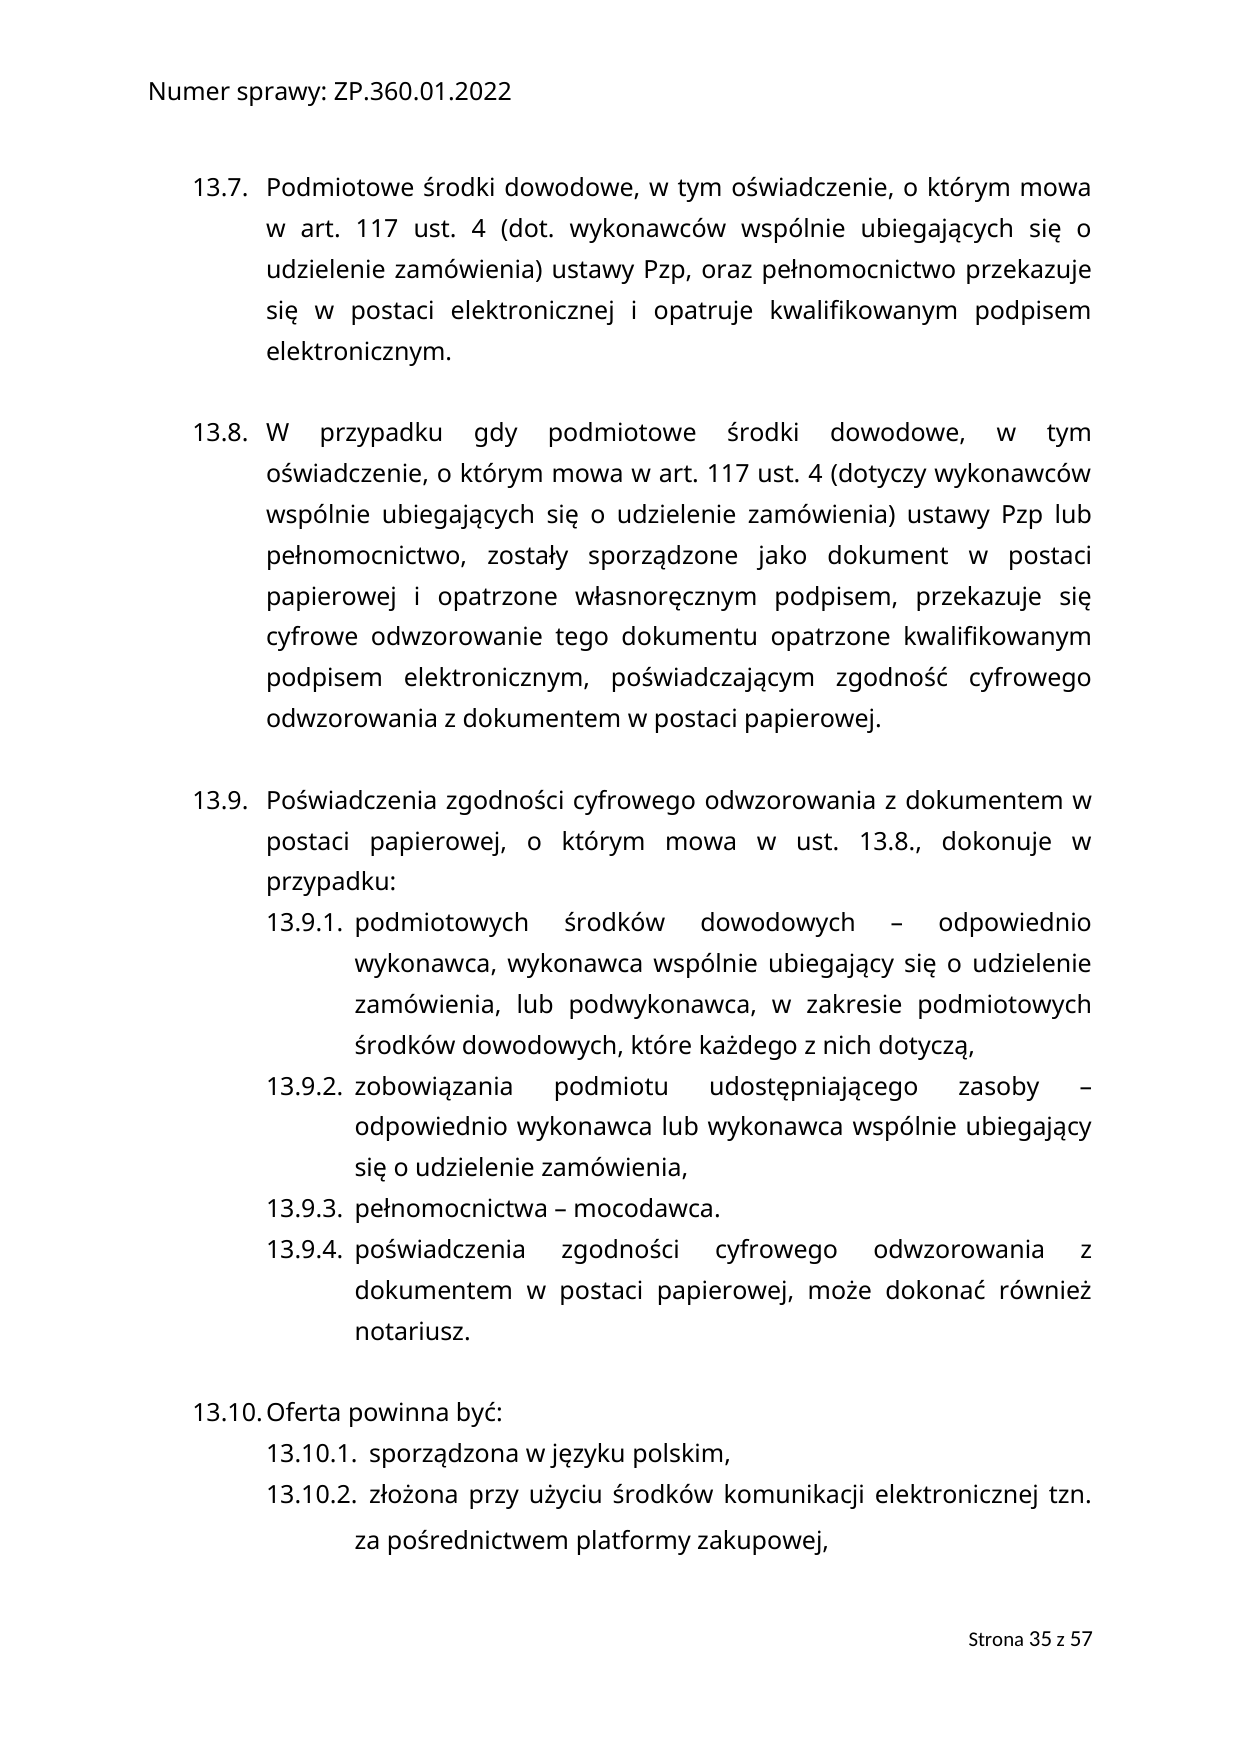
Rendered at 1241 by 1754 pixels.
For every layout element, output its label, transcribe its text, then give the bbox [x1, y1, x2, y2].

list Oferta powinna być: [192, 1395, 1093, 1429]
list Poświadczenia zgodności cyfrowego odwzorowania z dokumentem w postaci papierowej, o którym mowa w ust. 13.8., dokonuje w przypadku: [192, 782, 1093, 898]
list podmiotowych środków dowodowych – odpowiednio wykonawca, wykonawca wspólnie ubiegający się o udzielenie zamówienia, lub podwykonawca, w zakresie podmiotowych środków dowodowych, które każdego z nich dotyczą, [266, 905, 1093, 1061]
list W przypadku gdy podmiotowe środki dowodowe, w tym oświadczenie, o którym mowa w art. 117 ust. 4 (dotyczy wykonawców wspólnie ubiegających się o udzielenie zamówienia) ustawy Pzp lub pełnomocnictwo, zostały sporządzone jako dokument w postaci papierowej i opatrzone własnoręcznym podpisem, przekazuje się cyfrowe odwzorowanie tego dokumentu opatrzone kwalifikowanym podpisem elektronicznym, poświadczającym zgodność cyfrowego odwzorowania z dokumentem w postaci papierowej. [192, 415, 1093, 735]
list poświadczenia zgodności cyfrowego odwzorowania z dokumentem w postaci papierowej, może dokonać również notariusz. [266, 1232, 1093, 1347]
list pełnomocnictwa – mocodawca. [266, 1191, 1093, 1225]
list sporządzona w języku polskim, [266, 1436, 1093, 1470]
list złożona przy użyciu środków komunikacji elektronicznej tzn. za pośrednictwem platformy zakupowej, [266, 1477, 1093, 1558]
list Podmiotowe środki dowodowe, w tym oświadczenie, o którym mowa w art. 117 ust. 4 (dot. wykonawców wspólnie ubiegających się o udzielenie zamówienia) ustawy Pzp, oraz pełnomocnictwo przekazuje się w postaci elektronicznej i opatruje kwalifikowanym podpisem elektronicznym. [192, 170, 1093, 367]
list zobowiązania podmiotu udostępniającego zasoby – odpowiednio wykonawca lub wykonawca wspólnie ubiegający się o udzielenie zamówienia, [266, 1068, 1093, 1184]
